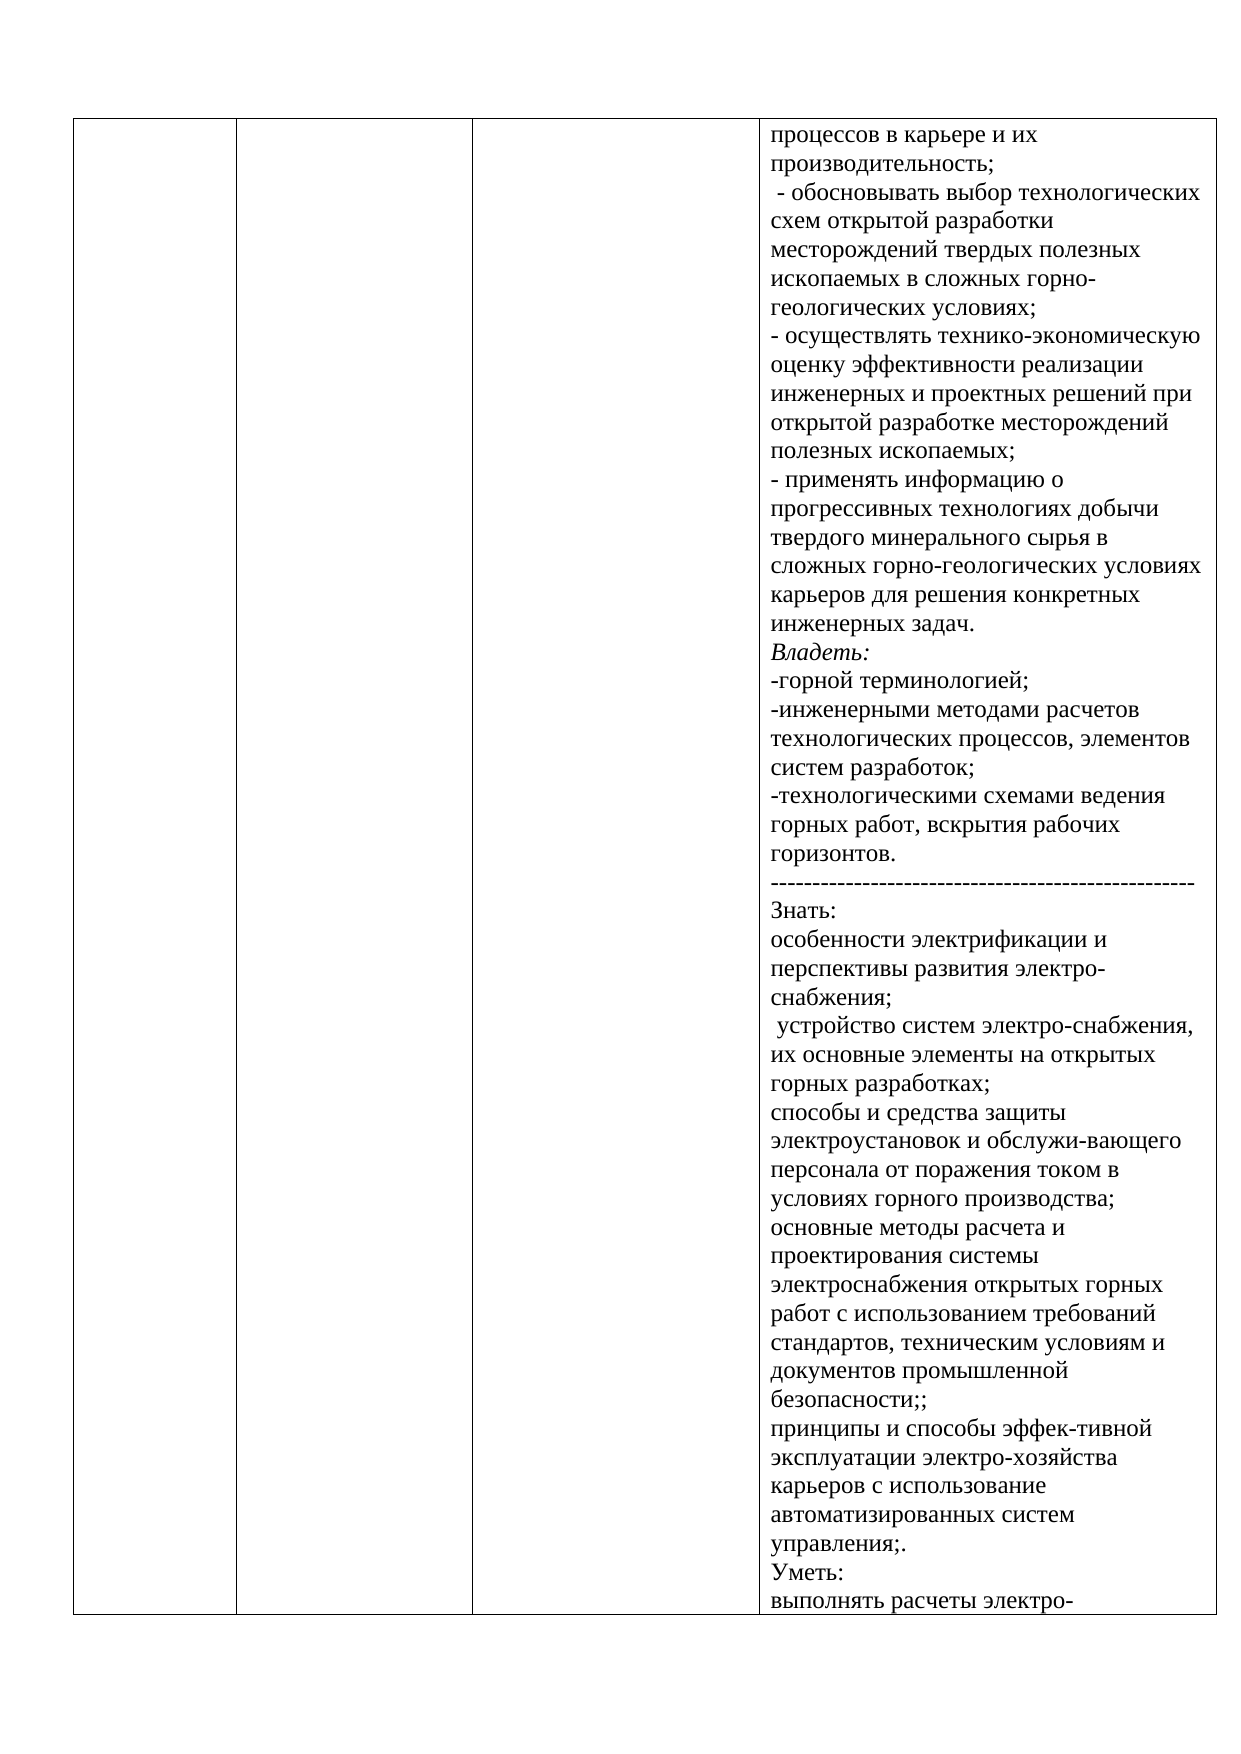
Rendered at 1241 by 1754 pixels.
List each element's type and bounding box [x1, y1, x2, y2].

table_cell [74, 119, 236, 1614]
table_cell [473, 119, 759, 1614]
table_cell [760, 119, 1216, 1614]
table_cell [237, 119, 472, 1614]
